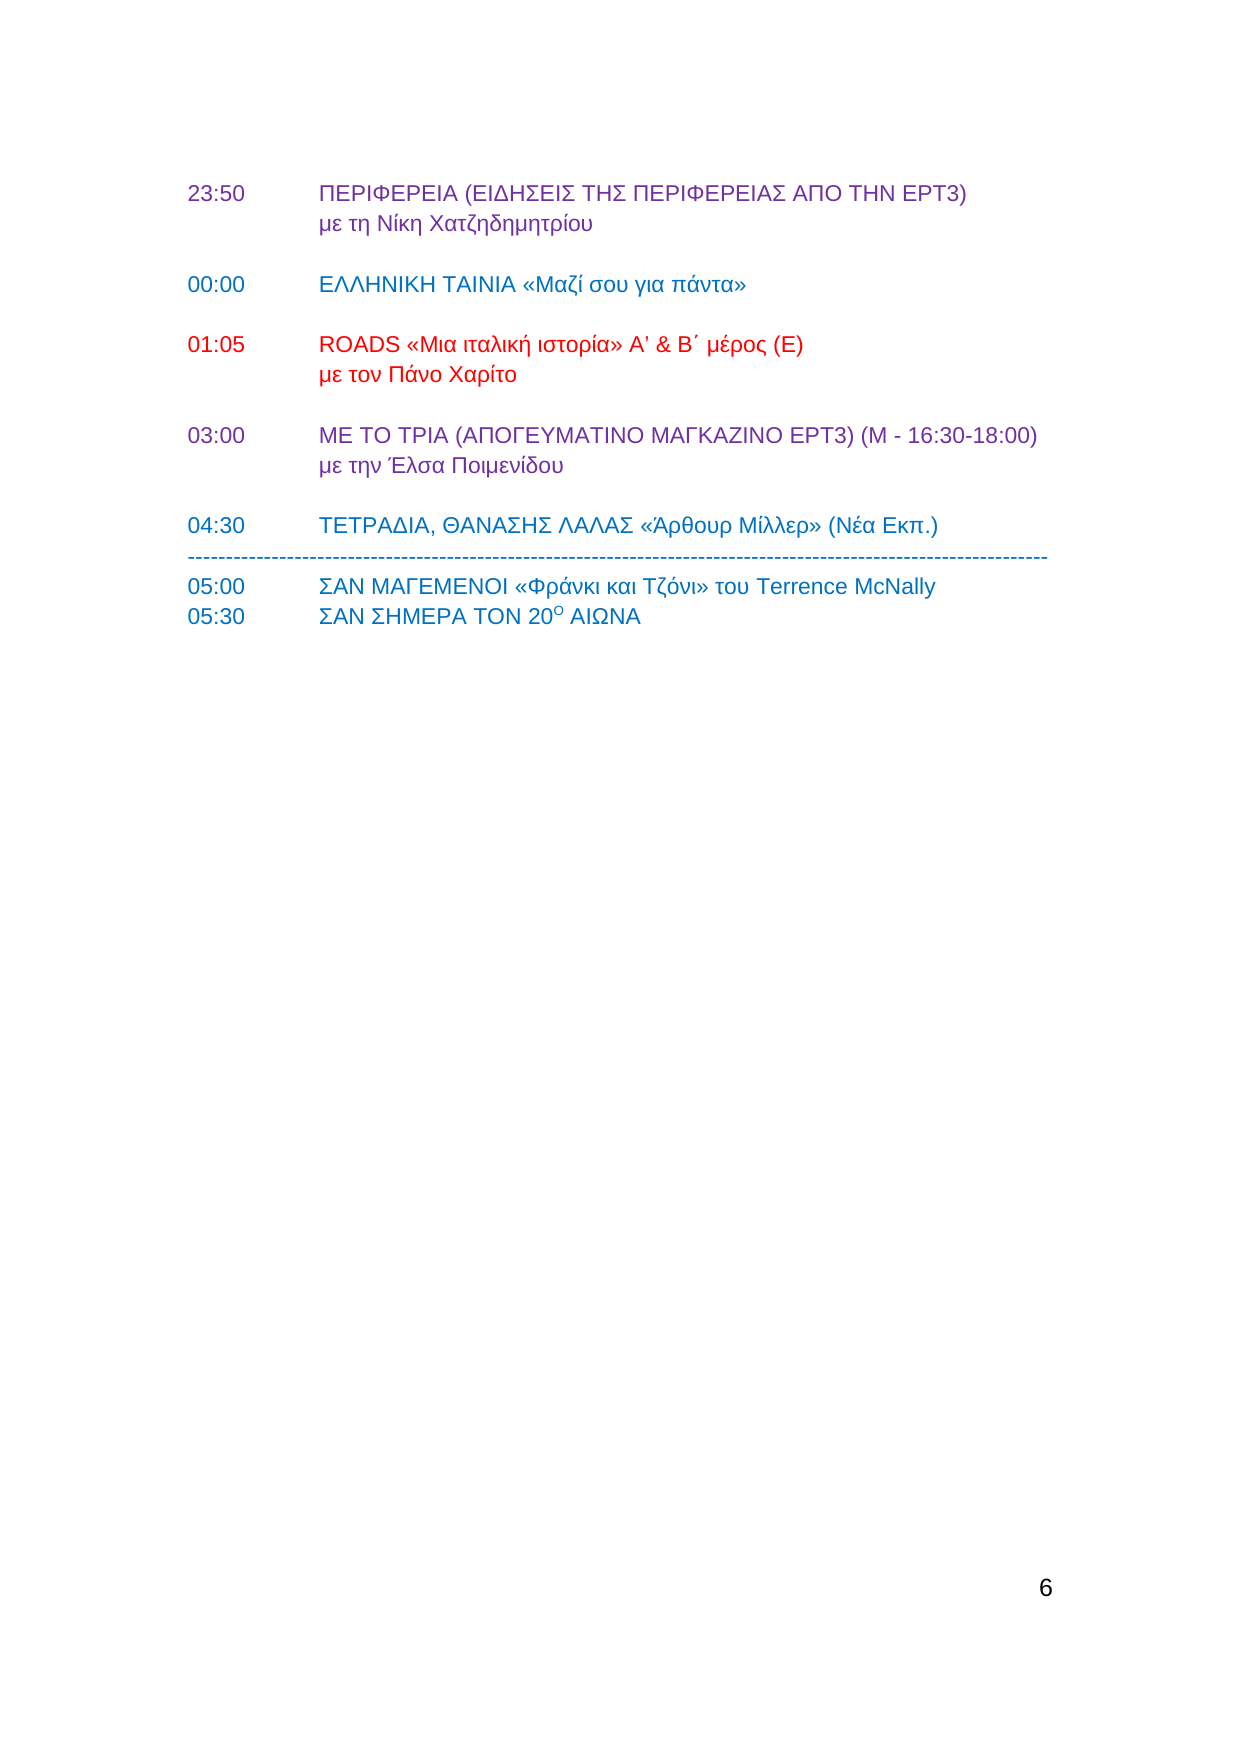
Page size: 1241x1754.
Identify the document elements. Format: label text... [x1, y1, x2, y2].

text 01:05 ROADS «Μια ιταλική ιστορία» Α’ & Β΄ μέρος (E) [187, 331, 1053, 358]
text 03:00 ΜΕ ΤΟ ΤΡΙΑ (ΑΠΟΓΕΥΜΑΤΙΝΟ ΜΑΓΚΑΖΙΝΟ ΕΡΤ3) (Μ - 16:30-18:00) [187, 422, 1053, 448]
text 00:00 ΕΛΛΗΝΙΚΗ ΤΑΙΝΙΑ «Μαζί σου για πάντα» [187, 271, 1053, 297]
text 04:30 ΤΕΤΡΑΔΙΑ, ΘΑΝΑΣΗΣ ΛΑΛΑΣ «Άρθουρ Μίλλερ» (Νέα Εκπ.) [187, 512, 1053, 539]
text ----------------------------------------------------------------------------------------------------------------- [187, 543, 1053, 569]
text με τον Πάνο Χαρίτο [187, 361, 1053, 388]
text με την Έλσα Ποιμενίδου [187, 452, 1053, 478]
text 05:30 ΣΑΝ ΣΗΜΕΡΑ ΤΟΝ 20Ο ΑΙΩΝΑ [187, 603, 1053, 629]
text 23:50 ΠΕΡΙΦΕΡΕΙΑ (ΕΙΔΗΣΕΙΣ ΤΗΣ ΠΕΡΙΦΕΡΕΙΑΣ ΑΠΟ ΤΗΝ ΕΡΤ3) [187, 180, 1053, 207]
text 05:00 ΣΑΝ ΜΑΓΕΜΕΝΟΙ «Φράνκι και Τζόνι» του Terrence McNally [187, 573, 1053, 599]
text με τη Νίκη Χατζηδημητρίου [187, 210, 1053, 237]
